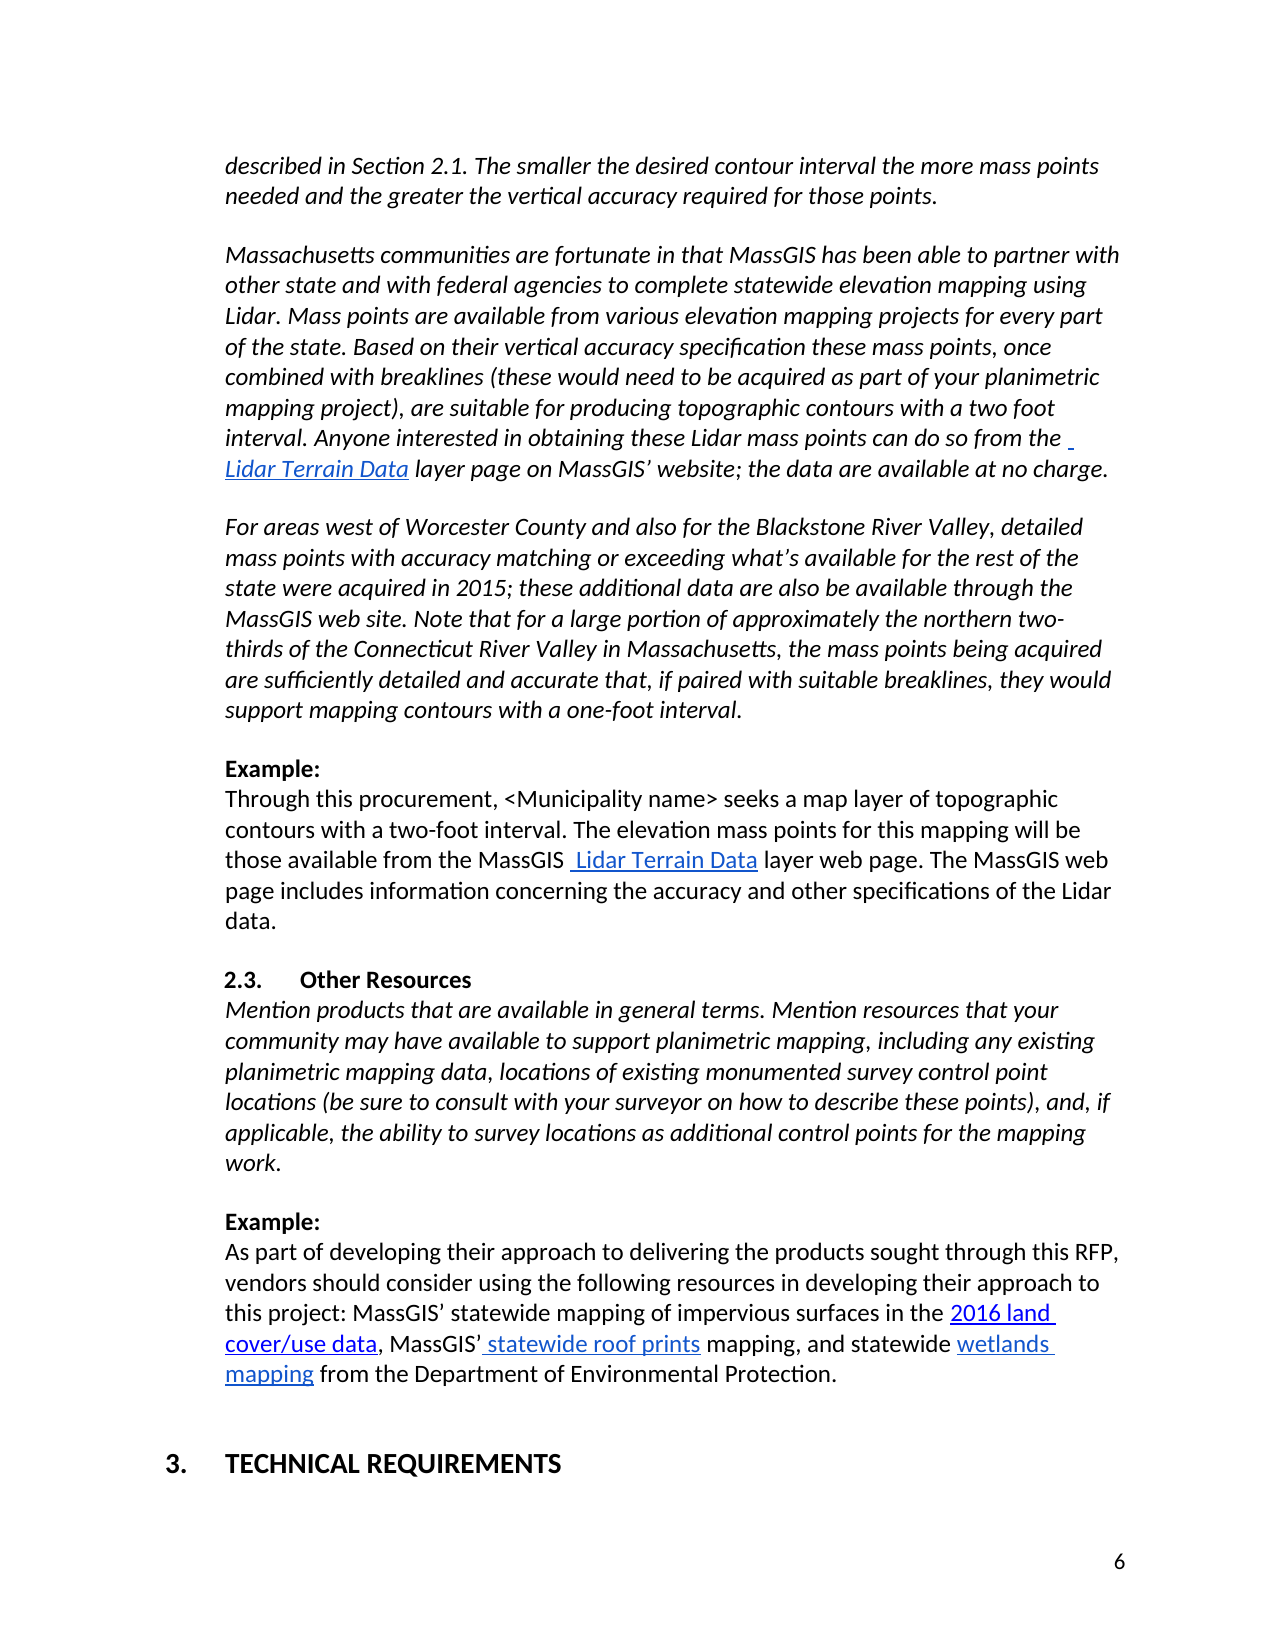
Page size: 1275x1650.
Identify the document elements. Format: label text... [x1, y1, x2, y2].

text Mention products that are available in general terms. Mention resources that your community may have available to support planimetric mapping, including any existing planimetric mapping data, locations of existing monumented survey control point locations (be sure to consult with your surveyor on how to describe these points), and, if applicable, the ability to survey locations as additional control points for the mapping work. [225, 994, 1125, 1178]
list TECHNICAL REQUIREMENTS [187, 1445, 1125, 1481]
text For areas west of Worcester County and also for the Blackstone River Valley, detailed mass points with accuracy matching or exceeding what’s available for the rest of the state were acquired in 2015; these additional data are also be available through the MassGIS web site. Note that for a large portion of approximately the northern two-thirds of the Connecticut River Valley in Massachusetts, the mass points being acquired are sufficiently detailed and accurate that, if paired with suitable breaklines, they would support mapping contours with a one-foot interval. [225, 511, 1125, 725]
text Massachusetts communities are fortunate in that MassGIS has been able to partner with other state and with federal agencies to complete statewide elevation mapping using Lidar. Mass points are available from various elevation mapping projects for every part of the state. Based on their vertical accuracy specification these mass points, once combined with breaklines (these would need to be acquired as part of your planimetric mapping project), are suitable for producing topographic contours with a two foot interval. Anyone interested in obtaining these Lidar mass points can do so from the Lidar Terrain Data layer page on MassGIS’ website; the data are available at no charge. [225, 239, 1125, 483]
text As part of developing their approach to delivering the products sought through this RFP, vendors should consider using the following resources in developing their approach to this project: MassGIS’ statewide mapping of impervious surfaces in the 2016 land cover/use data, MassGIS’ statewide roof prints mapping, and statewide wetlands mapping from the Department of Environmental Protection. [225, 1236, 1125, 1389]
text Through this procurement, <Municipality name> seeks a map layer of topographic contours with a two-foot interval. The elevation mass points for this mapping will be those available from the MassGIS Lidar Terrain Data layer web page. The MassGIS web page includes information concerning the accuracy and other specifications of the Lidar data. [225, 783, 1125, 936]
text Example: [225, 753, 1125, 783]
list Other Resources [262, 964, 1125, 994]
text Example: [225, 1206, 1125, 1236]
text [225, 150, 1125, 211]
